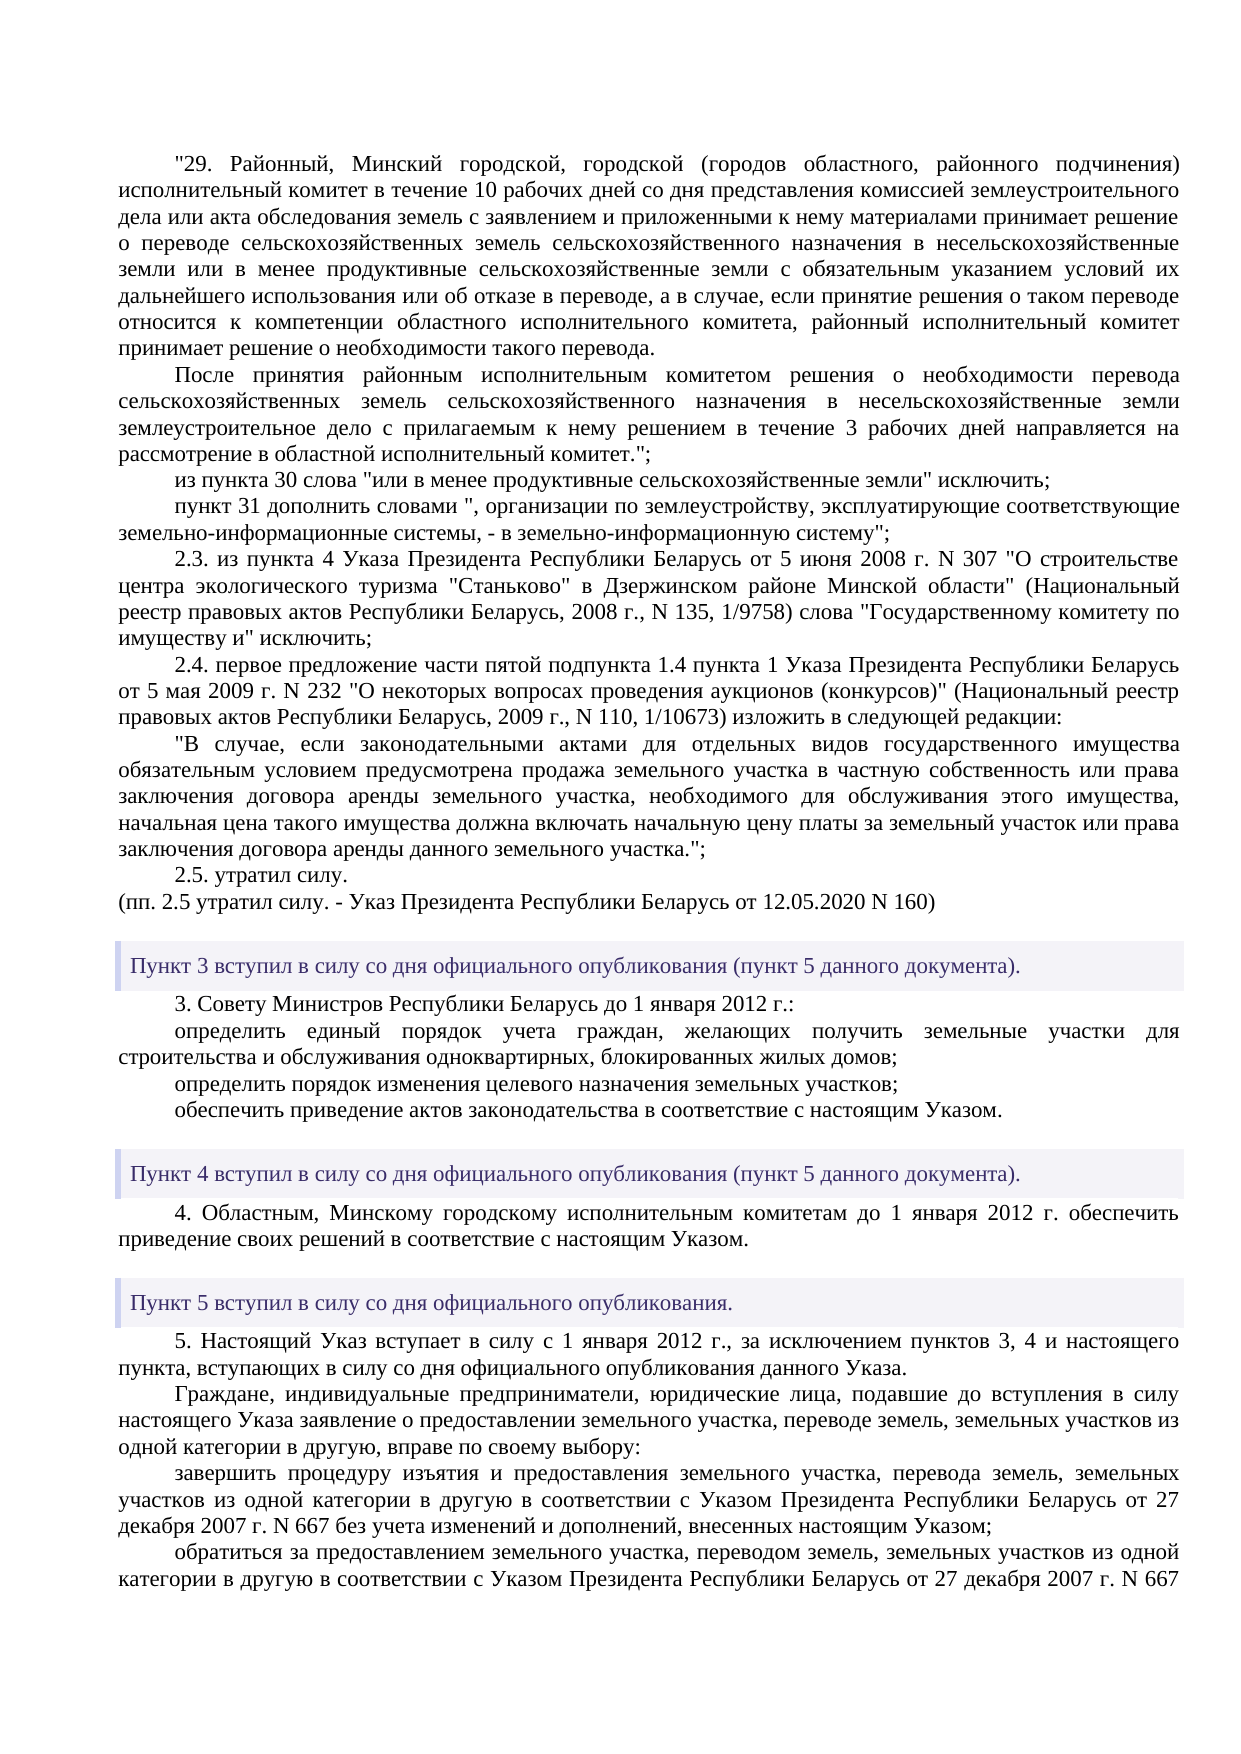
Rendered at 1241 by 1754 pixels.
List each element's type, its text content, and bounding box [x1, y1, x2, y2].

text "29. Районный, Минский городской, городской (городов областного, районного подчинения) исполнительный комитет в течение 10 рабочих дней со дня представления комиссией землеустроительного дела или акта обследования земель с заявлением и приложенными к нему материалами принимает решение о переводе сельскохозяйственных земель сельскохозяйственного назначения в несельскохозяйственные земли или в менее продуктивные сельскохозяйственные земли с обязательным указанием условий их дальнейшего использования или об отказе в переводе, а в случае, если принятие решения о таком переводе относится к компетенции областного исполнительного комитета, районный исполнительный комитет принимает решение о необходимости такого перевода. [118, 150, 1181, 361]
text 2.3. из пункта 4 Указа Президента Республики Беларусь от 5 июня 2008 г. N 307 "О строительстве центра экологического туризма "Станьково" в Дзержинском районе Минской области" (Национальный реестр правовых актов Республики Беларусь, 2008 г., N 135, 1/9758) слова "Государственному комитету по имуществу и" исключить; [118, 545, 1181, 651]
text определить единый порядок учета граждан, желающих получить земельные участки для строительства и обслуживания одноквартирных, блокированных жилых домов; [118, 1017, 1181, 1069]
text из пункта 30 слова "или в менее продуктивные сельскохозяйственные земли" исключить; [118, 466, 1181, 493]
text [118, 1538, 1181, 1591]
text 3. Совету Министров Республики Беларусь до 1 января 2012 г.: [118, 991, 1181, 1017]
text После принятия районным исполнительным комитетом решения о необходимости перевода сельскохозяйственных земель сельскохозяйственного назначения в несельскохозяйственные земли землеустроительное дело с прилагаемым к нему решением в течение 3 рабочих дней направляется на рассмотрение в областной исполнительный комитет."; [118, 361, 1181, 466]
text Граждане, индивидуальные предприниматели, юридические лица, подавшие до вступления в силу настоящего Указа заявление о предоставлении земельного участка, переводе земель, земельных участков из одной категории в другую, вправе по своему выбору: [118, 1380, 1181, 1459]
text пункт 31 дополнить словами ", организации по землеустройству, эксплуатирующие соответствующие земельно-информационные системы, - в земельно-информационную систему"; [118, 493, 1181, 545]
text "В случае, если законодательными актами для отдельных видов государственного имущества обязательным условием предусмотрена продажа земельного участка в частную собственность или права заключения договора аренды земельного участка, необходимого для обслуживания этого имущества, начальная цена такого имущества должна включать начальную цену платы за земельный участок или права заключения договора аренды данного земельного участка."; [118, 730, 1181, 862]
table_header Пункт 5 вступил в силу со дня официального опубликования. [121, 1278, 1178, 1327]
text обеспечить приведение актов законодательства в соответствие с настоящим Указом. [118, 1096, 1181, 1122]
text завершить процедуру изъятия и предоставления земельного участка, перевода земель, земельных участков из одной категории в другую в соответствии с Указом Президента Республики Беларусь от 27 декабря 2007 г. N 667 без учета изменений и дополнений, внесенных настоящим Указом; [118, 1459, 1181, 1538]
text определить порядок изменения целевого назначения земельных участков; [118, 1069, 1181, 1096]
text 5. Настоящий Указ вступает в силу с 1 января 2012 г., за исключением пунктов 3, 4 и настоящего пункта, вступающих в силу со дня официального опубликования данного Указа. [118, 1327, 1181, 1380]
text 2.4. первое предложение части пятой подпункта 1.4 пункта 1 Указа Президента Республики Беларусь от 5 мая 2009 г. N 232 "О некоторых вопросах проведения аукционов (конкурсов)" (Национальный реестр правовых актов Республики Беларусь, 2009 г., N 110, 1/10673) изложить в следующей редакции: [118, 651, 1181, 730]
text 4. Областным, Минскому городскому исполнительным комитетам до 1 января 2012 г. обеспечить приведение своих решений в соответствие с настоящим Указом. [118, 1198, 1181, 1251]
text (пп. 2.5 утратил силу. - Указ Президента Республики Беларусь от 12.05.2020 N 160) [118, 888, 1181, 914]
table_header Пункт 4 вступил в силу со дня официального опубликования (пункт 5 данного документа). [121, 1149, 1178, 1198]
table_header Пункт 3 вступил в силу со дня официального опубликования (пункт 5 данного документа). [121, 941, 1178, 991]
text 2.5. утратил силу. [118, 862, 1181, 888]
